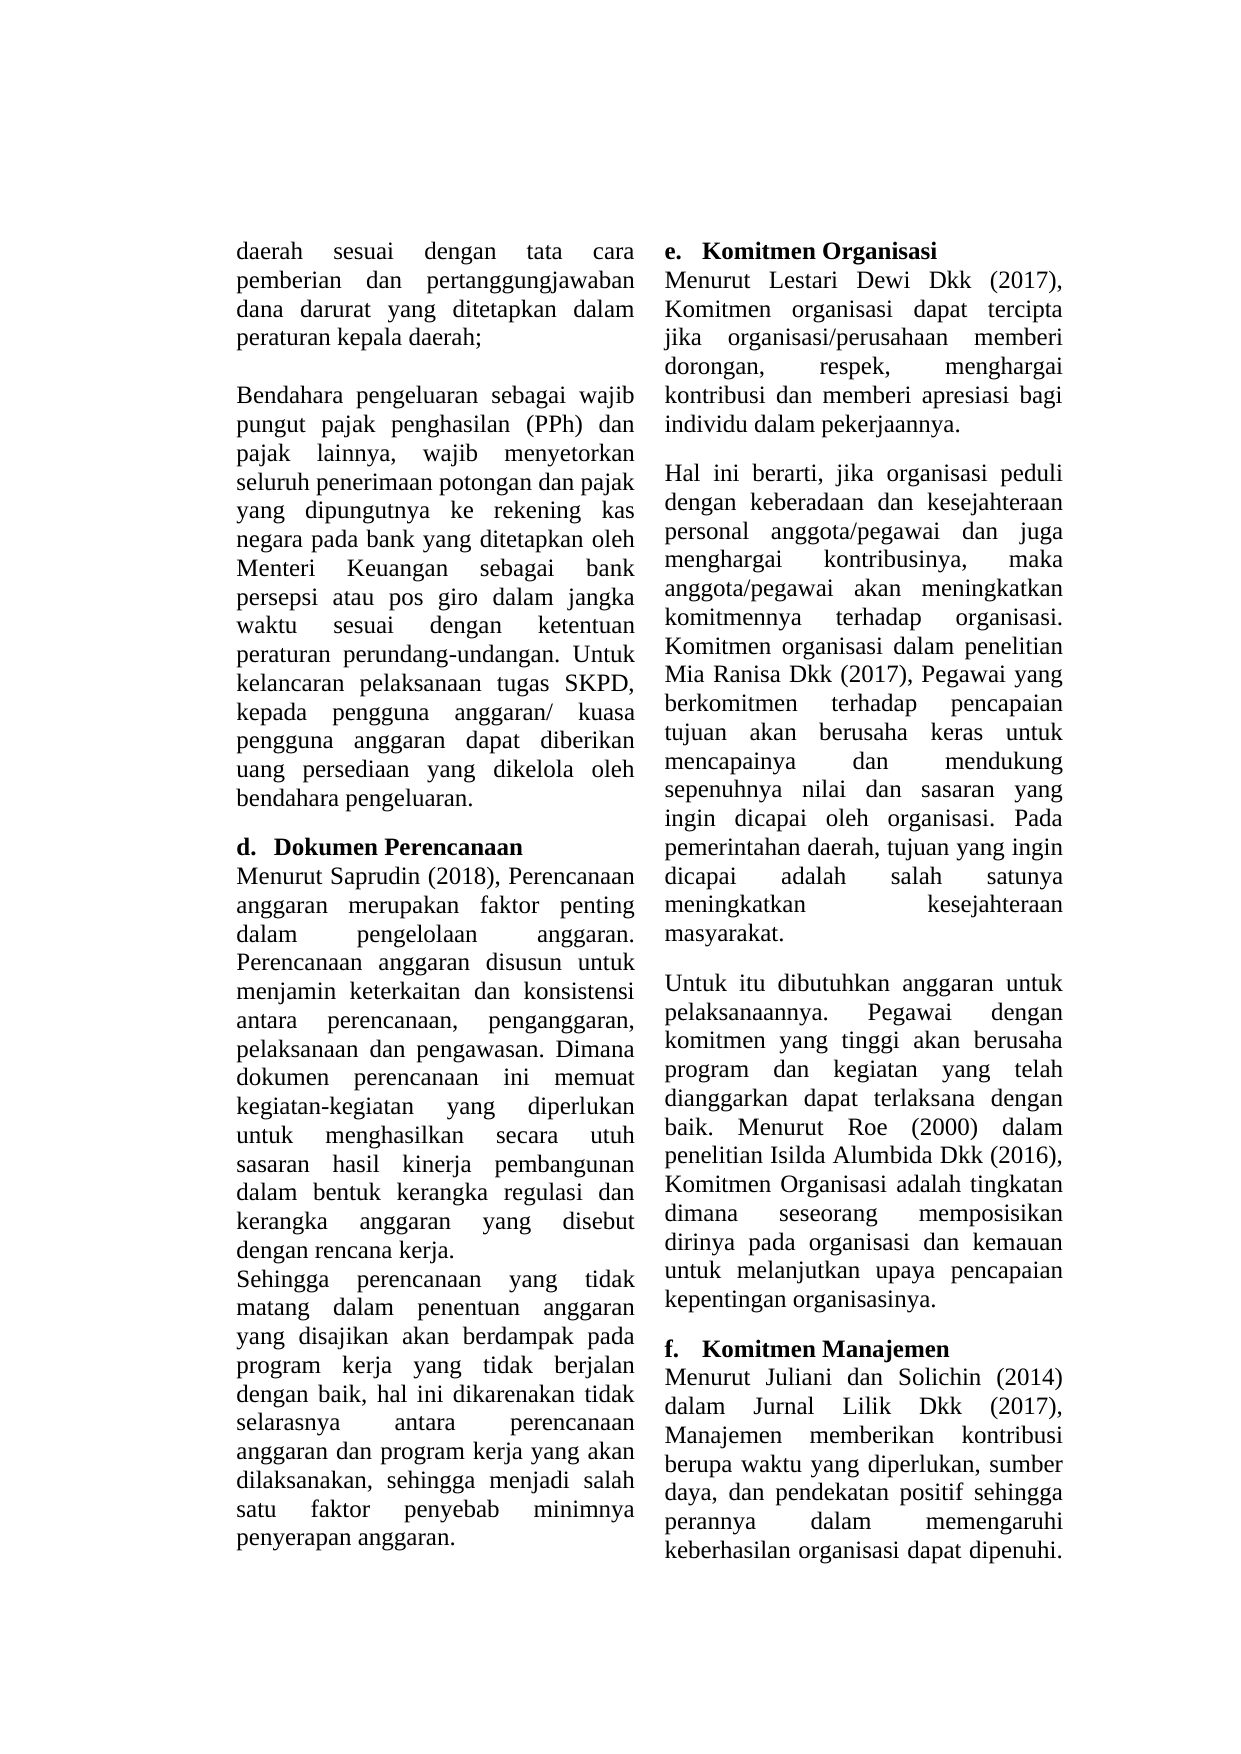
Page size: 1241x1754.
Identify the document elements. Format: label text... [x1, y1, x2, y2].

text Menurut Saprudin (2018), Perencanaan anggaran merupakan faktor penting dalam pengelolaan anggaran. Perencanaan anggaran disusun untuk menjamin keterkaitan dan konsistensi antara perencanaan, penganggaran, pelaksanaan dan pengawasan. Dimana dokumen perencanaan ini memuat kegiatan-kegiatan yang diperlukan untuk menghasilkan secara utuh sasaran hasil kinerja pembangunan dalam bentuk kerangka regulasi dan kerangka anggaran yang disebut dengan rencana kerja. [236, 861, 635, 1264]
text Sehingga perencanaan yang tidak matang dalam penentuan anggaran yang disajikan akan berdampak pada program kerja yang tidak berjalan dengan baik, hal ini dikarenakan tidak selarasnya antara perencanaan anggaran dan program kerja yang akan dilaksanakan, sehingga menjadi salah satu faktor penyebab minimnya penyerapan anggaran. [236, 1264, 635, 1551]
text Dokumen Perencanaan [236, 832, 635, 861]
text Menurut Lestari Dewi Dkk (2017), Komitmen organisasi dapat tercipta jika organisasi/perusahaan memberi dorongan, respek, menghargai kontribusi dan memberi apresiasi bagi individu dalam pekerjaannya. [664, 265, 1063, 437]
text Bendahara pengeluaran sebagai wajib pungut pajak penghasilan (PPh) dan pajak lainnya, wajib menyetorkan seluruh penerimaan potongan dan pajak yang dipungutnya ke rekening kas negara pada bank yang ditetapkan oleh Menteri Keuangan sebagai bank persepsi atau pos giro dalam jangka waktu sesuai dengan ketentuan peraturan perundang-undangan. Untuk kelancaran pelaksanaan tugas SKPD, kepada pengguna anggaran/ kuasa pengguna anggaran dapat diberikan uang persediaan yang dikelola oleh bendahara pengeluaran. [236, 380, 635, 812]
text Untuk itu dibutuhkan anggaran untuk pelaksanaannya. Pegawai dengan komitmen yang tinggi akan berusaha program dan kegiatan yang telah dianggarkan dapat terlaksana dengan baik. Menurut Roe (2000) dalam penelitian Isilda Alumbida Dkk (2016), Komitmen Organisasi adalah tingkatan dimana seseorang memposisikan dirinya pada organisasi dan kemauan untuk melanjutkan upaya pencapaian kepentingan organisasinya. [664, 968, 1063, 1313]
text Hal ini berarti, jika organisasi peduli dengan keberadaan dan kesejahteraan personal anggota/pegawai dan juga menghargai kontribusinya, maka anggota/pegawai akan meningkatkan komitmennya terhadap organisasi. Komitmen organisasi dalam penelitian Mia Ranisa Dkk (2017), Pegawai yang berkomitmen terhadap pencapaian tujuan akan berusaha keras untuk mencapainya dan mendukung sepenuhnya nilai dan sasaran yang ingin dicapai oleh organisasi. Pada pemerintahan daerah, tujuan yang ingin dicapai adalah salah satunya meningkatkan kesejahteraan masyarakat. [664, 458, 1063, 947]
text Komitmen Manajemen [664, 1334, 1063, 1362]
text Komitmen Organisasi [664, 236, 1063, 265]
